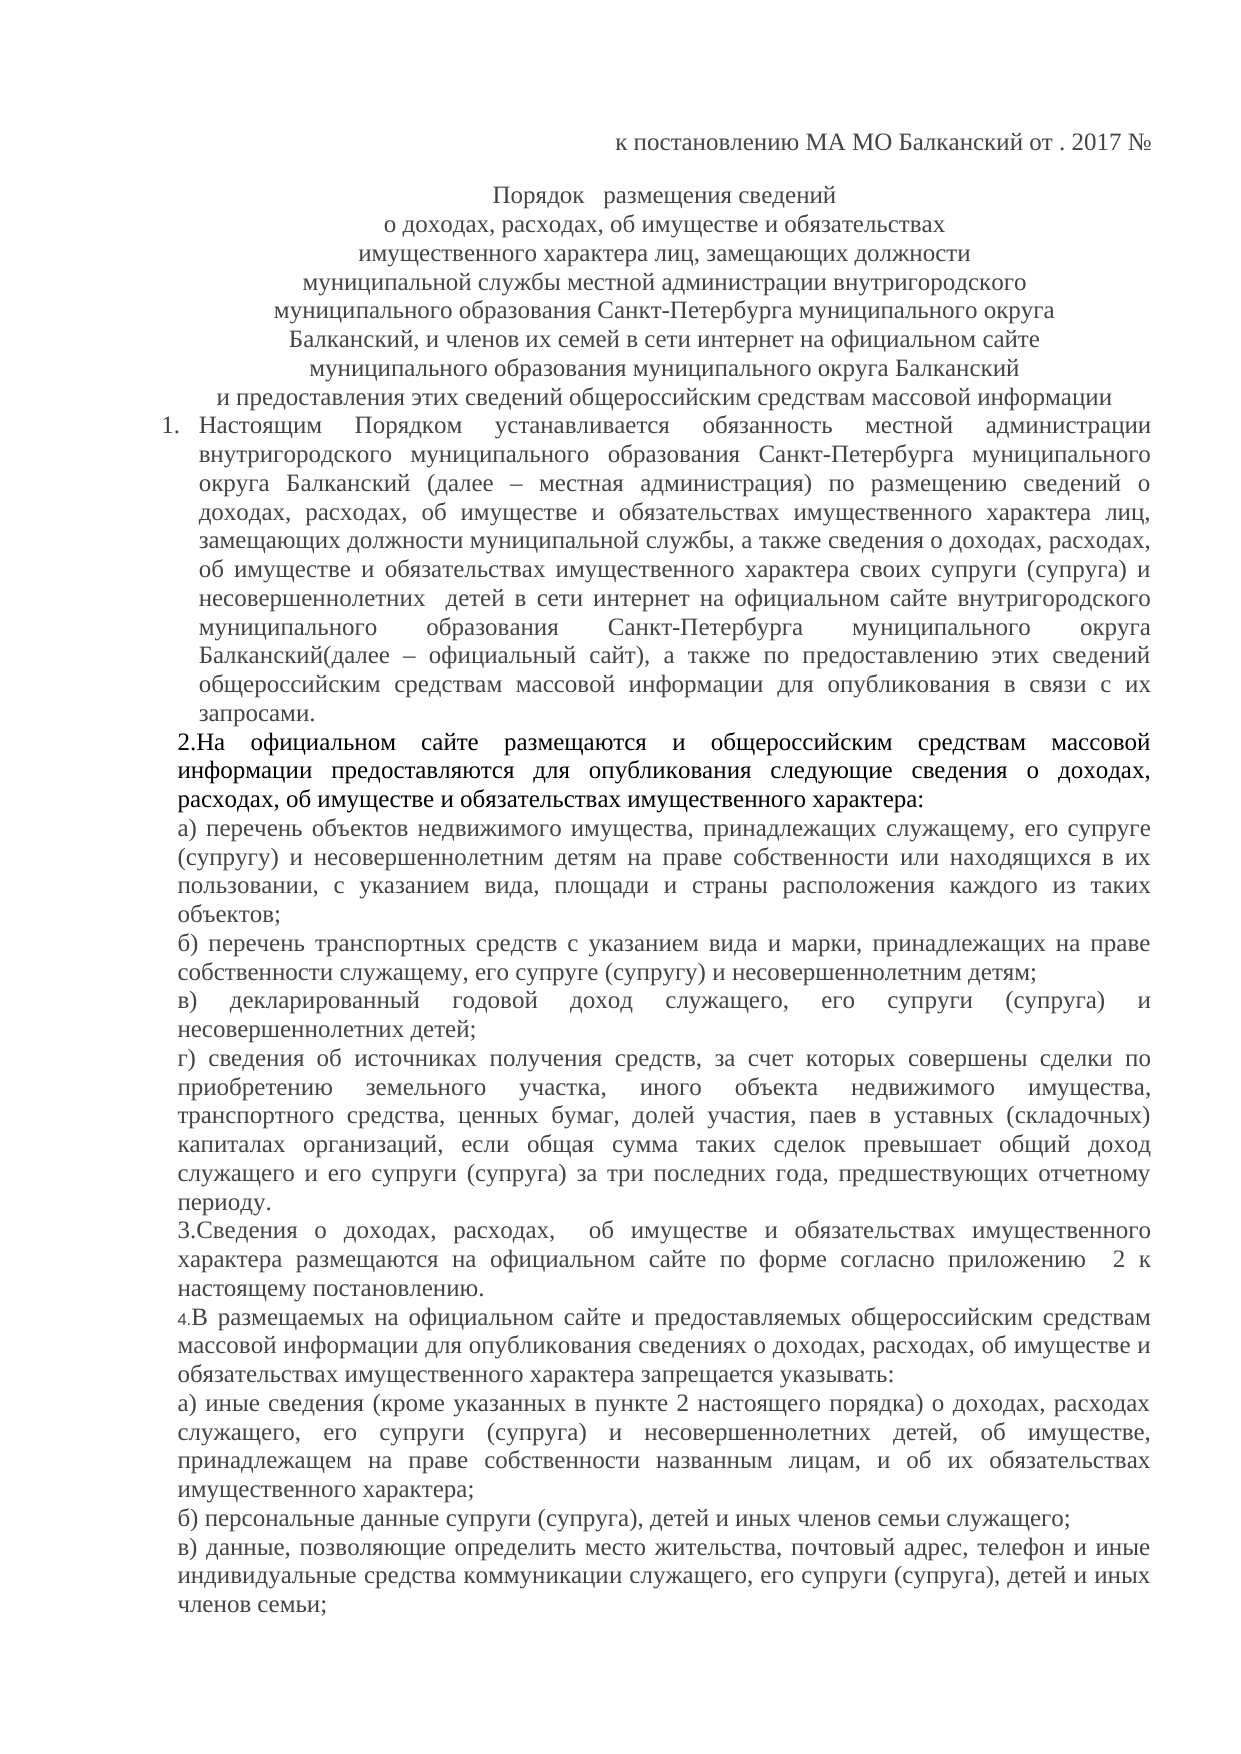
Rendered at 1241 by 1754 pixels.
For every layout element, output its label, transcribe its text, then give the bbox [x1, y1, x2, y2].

text муниципального образования муниципального округа Балканский [177, 353, 1152, 382]
text о доходах, расходах, об имуществе и обязательствах [177, 209, 1152, 238]
text 4.В размещаемых на официальном сайте и предоставляемых общероссийским средствам массовой информации для опубликования сведениях о доходах, расходах, об имуществе и обязательствах имущественного характера запрещается указывать: [177, 1302, 1152, 1388]
text в) данные, позволяющие определить место жительства, почтовый адрес, телефон и иные индивидуальные средства коммуникации служащего, его супруги (супруга), детей и иных членов семьи; [177, 1532, 1152, 1618]
text муниципальной службы местной администрации внутригородского [177, 267, 1152, 296]
text муниципального образования Санкт-Петербурга муниципального округа [177, 296, 1152, 324]
text 2.На официальном сайте размещаются и общероссийским средствам массовой информации предоставляются для опубликования следующие сведения о доходах, расходах, об имуществе и обязательствах имущественного характера: [177, 727, 1152, 813]
text Балканский, и членов их семей в сети интернет на официальном сайте [177, 324, 1152, 353]
text и предоставления этих сведений общероссийским средствам массовой информации [177, 382, 1152, 411]
text 3.Сведения о доходах, расходах, об имуществе и обязательствах имущественного характера размещаются на официальном сайте по форме согласно приложению 2 к настоящему постановлению. [177, 1216, 1152, 1302]
text а) иные сведения (кроме указанных в пункте 2 настоящего порядка) о доходах, расходах служащего, его супруги (супруга) и несовершеннолетних детей, об имуществе, принадлежащем на праве собственности названным лицам, и об их обязательствах имущественного характера; [177, 1388, 1152, 1503]
text имущественного характера лиц, замещающих должности [177, 238, 1152, 267]
text к постановлению МА МО Балканский от . 2017 № [177, 118, 1152, 156]
text б) персональные данные супруги (супруга), детей и иных членов семьи служащего; [177, 1503, 1152, 1532]
text г) сведения об источниках получения средств, за счет которых совершены сделки по приобретению земельного участка, иного объекта недвижимого имущества, транспортного средства, ценных бумаг, долей участия, паев в уставных (складочных) капиталах организаций, если общая сумма таких сделок превышает общий доход служащего и его супруги (супруга) за три последних года, предшествующих отчетному периоду. [177, 1043, 1152, 1216]
text в) декларированный годовой доход служащего, его супруги (супруга) и несовершеннолетних детей; [177, 986, 1152, 1043]
list Настоящим Порядком устанавливается обязанность местной администрации внутригородского муниципального образования Санкт-Петербурга муниципального округа Балканский (далее – местная администрация) по размещению сведений о доходах, расходах, об имуществе и обязательствах имущественного характера лиц, замещающих должности муниципальной службы, а также сведения о доходах, расходах, об имуществе и обязательствах имущественного характера своих супруги (супруга) и несовершеннолетних детей в сети интернет на официальном сайте внутригородского муниципального образования Санкт-Петербурга муниципального округа Балканский(далее – официальный сайт), а также по предоставлению этих сведений общероссийским средствам массовой информации для опубликования в связи с их запросами. [161, 411, 1152, 727]
text Порядок размещения сведений [177, 181, 1152, 209]
text б) перечень транспортных средств с указанием вида и марки, принадлежащих на праве собственности служащему, его супруге (супругу) и несовершеннолетним детям; [177, 928, 1152, 986]
text а) перечень объектов недвижимого имущества, принадлежащих служащему, его супруге (супругу) и несовершеннолетним детям на праве собственности или находящихся в их пользовании, с указанием вида, площади и страны расположения каждого из таких объектов; [177, 813, 1152, 928]
